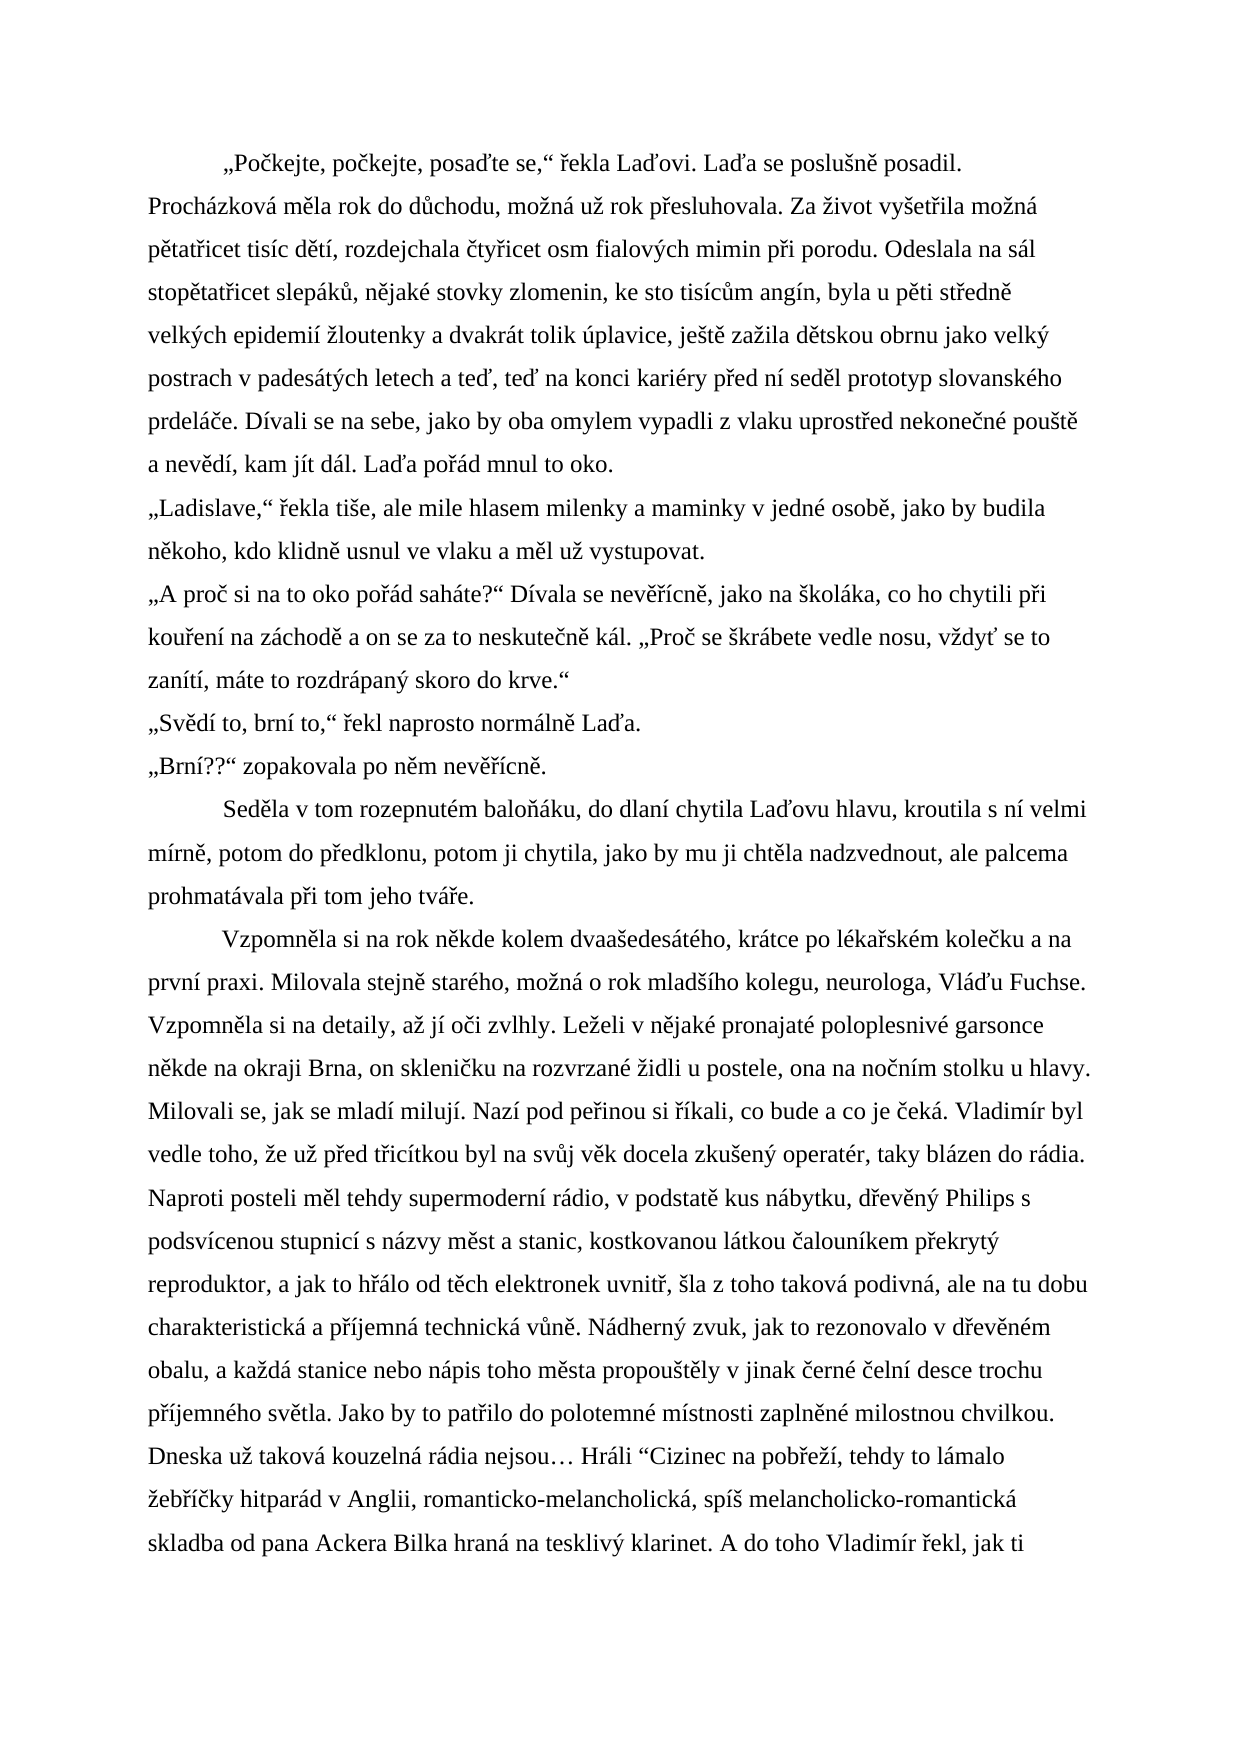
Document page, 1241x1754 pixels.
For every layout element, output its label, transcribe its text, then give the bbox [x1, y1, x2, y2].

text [148, 924, 1093, 1556]
text Seděla v tom rozepnutém baloňáku, do dlaní chytila Laďovu hlavu, kroutila s ní velmi mírně, potom do předklonu, potom ji chytila, jako by mu ji chtěla nadzvednout, ale palcema prohmatávala při tom jeho tváře. [148, 794, 1093, 909]
text „Brní??“ zopakovala po něm nevěřícně. [148, 751, 1093, 780]
text „Ladislave,“ řekla tiše, ale mile hlasem milenky a maminky v jedné osobě, jako by budila někoho, kdo klidně usnul ve vlaku a měl už vystupovat. [148, 493, 1093, 564]
text „Počkejte, počkejte, posaďte se,“ řekla Laďovi. Laďa se poslušně posadil. Procházková měla rok do důchodu, možná už rok přesluhovala. Za život vyšetřila možná pětatřicet tisíc dětí, rozdejchala čtyřicet osm fialových mimin při porodu. Odeslala na sál stopětatřicet slepáků, nějaké stovky zlomenin, ke sto tisícům angín, byla u pěti středně velkých epidemií žloutenky a dvakrát tolik úplavice, ještě zažila dětskou obrnu jako velký postrach v padesátých letech a teď, teď na konci kariéry před ní seděl prototyp slovanského prdeláče. Dívali se na sebe, jako by oba omylem vypadli z vlaku uprostřed nekonečné pouště a nevědí, kam jít dál. Laďa pořád mnul to oko. [148, 148, 1093, 478]
text „A proč si na to oko pořád saháte?“ Dívala se nevěřícně, jako na školáka, co ho chytili při kouření na záchodě a on se za to neskutečně kál. „Proč se škrábete vedle nosu, vždyť se to zanítí, máte to rozdrápaný skoro do krve.“ [148, 579, 1093, 694]
text „Svědí to, brní to,“ řekl naprosto normálně Laďa. [148, 708, 1093, 737]
